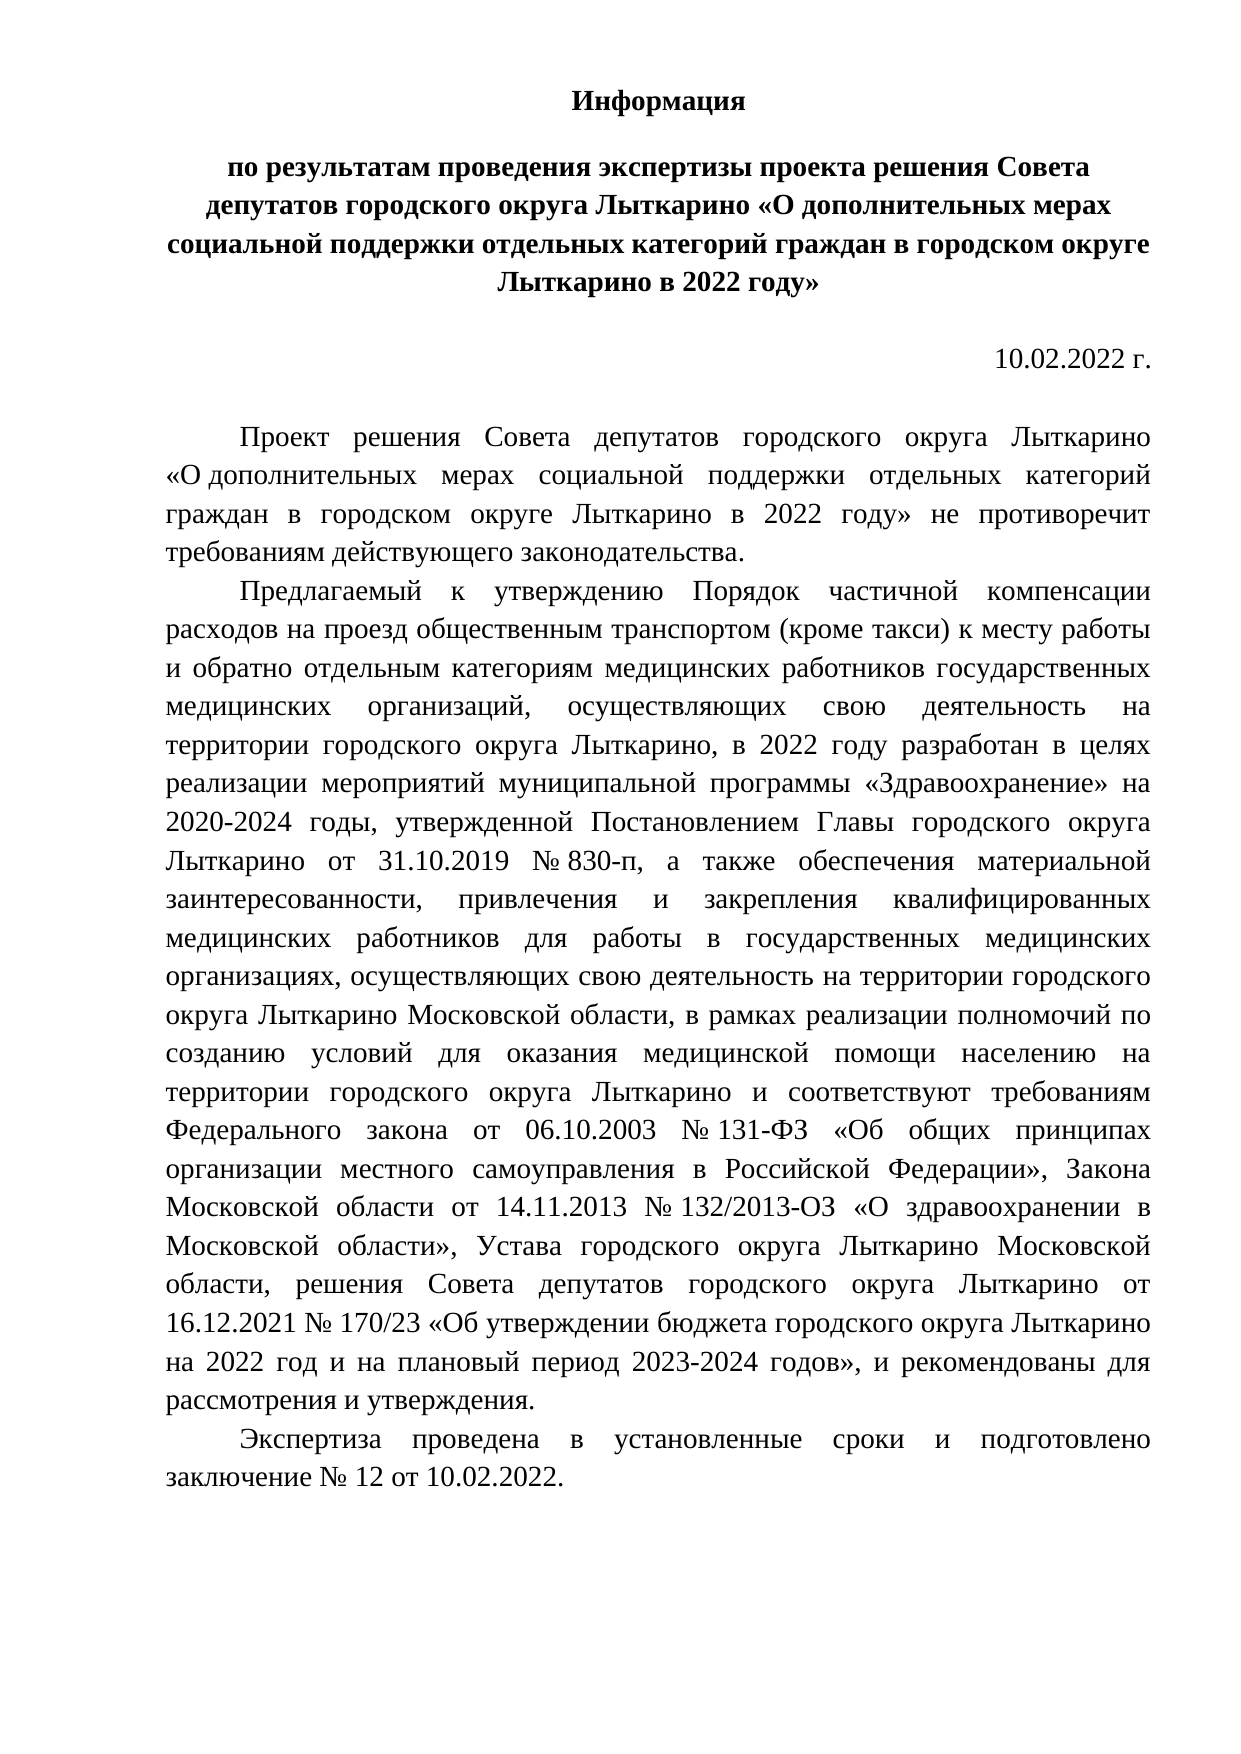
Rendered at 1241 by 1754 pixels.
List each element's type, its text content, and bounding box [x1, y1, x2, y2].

text Предлагаемый к утверждению Порядок частичной компенсации расходов на проезд общественным транспортом (кроме такси) к месту работы и обратно отдельным категориям медицинских работников государственных медицинских организаций, осуществляющих свою деятельность на территории городского округа Лыткарино, в 2022 году разработан в целях реализации мероприятий муниципальной программы «Здравоохранение» на 2020-2024 годы, утвержденной Постановлением Главы городского округа Лыткарино от 31.10.2019 № 830-п, а также обеспечения материальной заинтересованности, привлечения и закрепления квалифицированных медицинских работников для работы в государственных медицинских организациях, осуществляющих свою деятельность на территории городского округа Лыткарино Московской области, в рамках реализации полномочий по созданию условий для оказания медицинской помощи населению на территории городского округа Лыткарино и соответствуют требованиям Федерального закона от 06.10.2003 № 131-ФЗ «Об общих принципах организации местного самоуправления в Российской Федерации», Закона Московской области от 14.11.2013 № 132/2013-ОЗ «О здравоохранении в Московской области», Устава городского округа Лыткарино Московской области, решения Совета депутатов городского округа Лыткарино от 16.12.2021 № 170/23 «Об утверждении бюджета городского округа Лыткарино на 2022 год и на плановый период 2023-2024 годов», и рекомендованы для рассмотрения и утверждения. [165, 573, 1152, 1416]
text 10.02.2022 г. [165, 342, 1152, 375]
text Информация [165, 83, 1152, 116]
text Экспертиза проведена в установленные сроки и подготовлено заключение № 12 от 10.02.2022. [165, 1421, 1152, 1493]
text по результатам проведения экспертизы проекта решения Совета депутатов городского округа Лыткарино «О дополнительных мерах социальной поддержки отдельных категорий граждан в городском округе Лыткарино в 2022 году» [165, 149, 1152, 298]
list Проект решения Совета депутатов городского округа Лыткарино «О дополнительных мерах социальной поддержки отдельных категорий граждан в городском округе Лыткарино в 2022 году» не противоречит требованиям действующего законодательства. [165, 419, 1152, 568]
